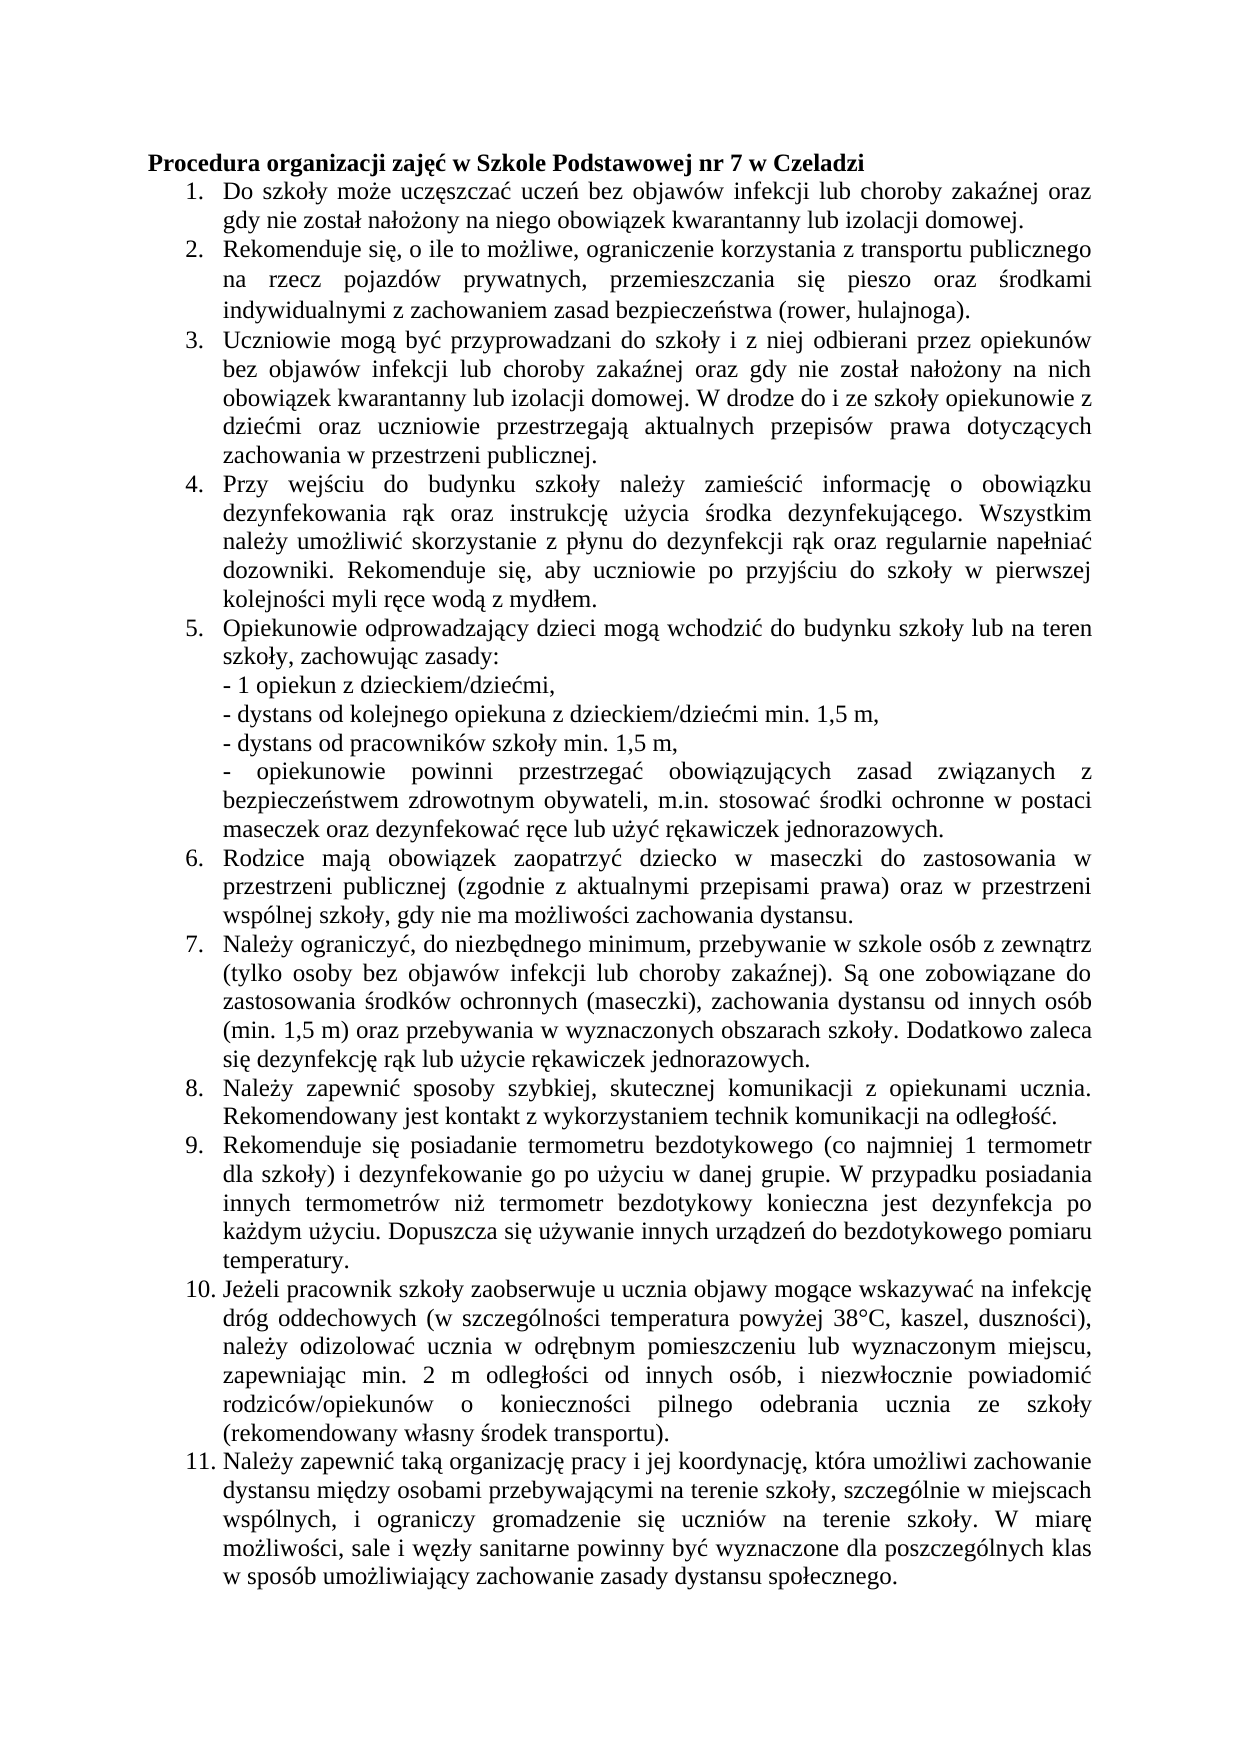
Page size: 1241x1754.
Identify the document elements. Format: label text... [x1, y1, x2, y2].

list Opiekunowie odprowadzający dzieci mogą wchodzić do budynku szkoły lub na teren szkoły, zachowując zasady: [185, 613, 1093, 670]
list Do szkoły może uczęszczać uczeń bez objawów infekcji lub choroby zakaźnej oraz gdy nie został nałożony na niego obowiązek kwarantanny lub izolacji domowej. [185, 176, 1093, 234]
list - dystans od kolejnego opiekuna z dzieckiem/dziećmi min. 1,5 m, [223, 699, 1093, 728]
list Przy wejściu do budynku szkoły należy zamieścić informację o obowiązku dezynfekowania rąk oraz instrukcję użycia środka dezynfekującego. Wszystkim należy umożliwić skorzystanie z płynu do dezynfekcji rąk oraz regularnie napełniać dozowniki. Rekomenduje się, aby uczniowie po przyjściu do szkoły w pierwszej kolejności myli ręce wodą z mydłem. [185, 469, 1093, 613]
list Jeżeli pracownik szkoły zaobserwuje u ucznia objawy mogące wskazywać na infekcję dróg oddechowych (w szczególności temperatura powyżej 38°C, kaszel, duszności), należy odizolować ucznia w odrębnym pomieszczeniu lub wyznaczonym miejscu, zapewniając min. 2 m odległości od innych osób, i niezwłocznie powiadomić rodziców/opiekunów o konieczności pilnego odebrania ucznia ze szkoły (rekomendowany własny środek transportu). [185, 1274, 1093, 1446]
list Rekomenduje się, o ile to możliwe, ograniczenie korzystania z transportu publicznego na rzecz pojazdów prywatnych, przemieszczania się pieszo oraz środkami indywidualnymi z zachowaniem zasad bezpieczeństwa (rower, hulajnoga). [185, 234, 1093, 323]
list Rekomenduje się posiadanie termometru bezdotykowego (co najmniej 1 termometr dla szkoły) i dezynfekowanie go po użyciu w danej grupie. W przypadku posiadania innych termometrów niż termometr bezdotykowy konieczna jest dezynfekcja po każdym użyciu. Dopuszcza się używanie innych urządzeń do bezdotykowego pomiaru temperatury. [185, 1130, 1093, 1274]
list Uczniowie mogą być przyprowadzani do szkoły i z niej odbierani przez opiekunów bez objawów infekcji lub choroby zakaźnej oraz gdy nie został nałożony na nich obowiązek kwarantanny lub izolacji domowej. W drodze do i ze szkoły opiekunowie z dziećmi oraz uczniowie przestrzegają aktualnych przepisów prawa dotyczących zachowania w przestrzeni publicznej. [185, 325, 1093, 469]
list Należy ograniczyć, do niezbędnego minimum, przebywanie w szkole osób z zewnątrz (tylko osoby bez objawów infekcji lub choroby zakaźnej). Są one zobowiązane do zastosowania środków ochronnych (maseczki), zachowania dystansu od innych osób (min. 1,5 m) oraz przebywania w wyznaczonych obszarach szkoły. Dodatkowo zaleca się dezynfekcję rąk lub użycie rękawiczek jednorazowych. [185, 929, 1093, 1073]
list - opiekunowie powinni przestrzegać obowiązujących zasad związanych z bezpieczeństwem zdrowotnym obywateli, m.in. stosować środki ochronne w postaci maseczek oraz dezynfekować ręce lub użyć rękawiczek jednorazowych. [223, 756, 1093, 843]
list Należy zapewnić sposoby szybkiej, skutecznej komunikacji z opiekunami ucznia. Rekomendowany jest kontakt z wykorzystaniem technik komunikacji na odległość. [185, 1073, 1093, 1130]
list Należy zapewnić taką organizację pracy i jej koordynację, która umożliwi zachowanie dystansu między osobami przebywającymi na terenie szkoły, szczególnie w miejscach wspólnych, i ograniczy gromadzenie się uczniów na terenie szkoły. W miarę możliwości, sale i węzły sanitarne powinny być wyznaczone dla poszczególnych klas w sposób umożliwiający zachowanie zasady dystansu społecznego. [185, 1446, 1093, 1590]
subtitle Procedura organizacji zajęć w Szkole Podstawowej nr 7 w Czeladzi [148, 148, 1093, 176]
list Rodzice mają obowiązek zaopatrzyć dziecko w maseczki do zastosowania w przestrzeni publicznej (zgodnie z aktualnymi przepisami prawa) oraz w przestrzeni wspólnej szkoły, gdy nie ma możliwości zachowania dystansu. [185, 843, 1093, 929]
list - dystans od pracowników szkoły min. 1,5 m, [223, 728, 1093, 756]
list - 1 opiekun z dzieckiem/dziećmi, [223, 670, 1093, 699]
